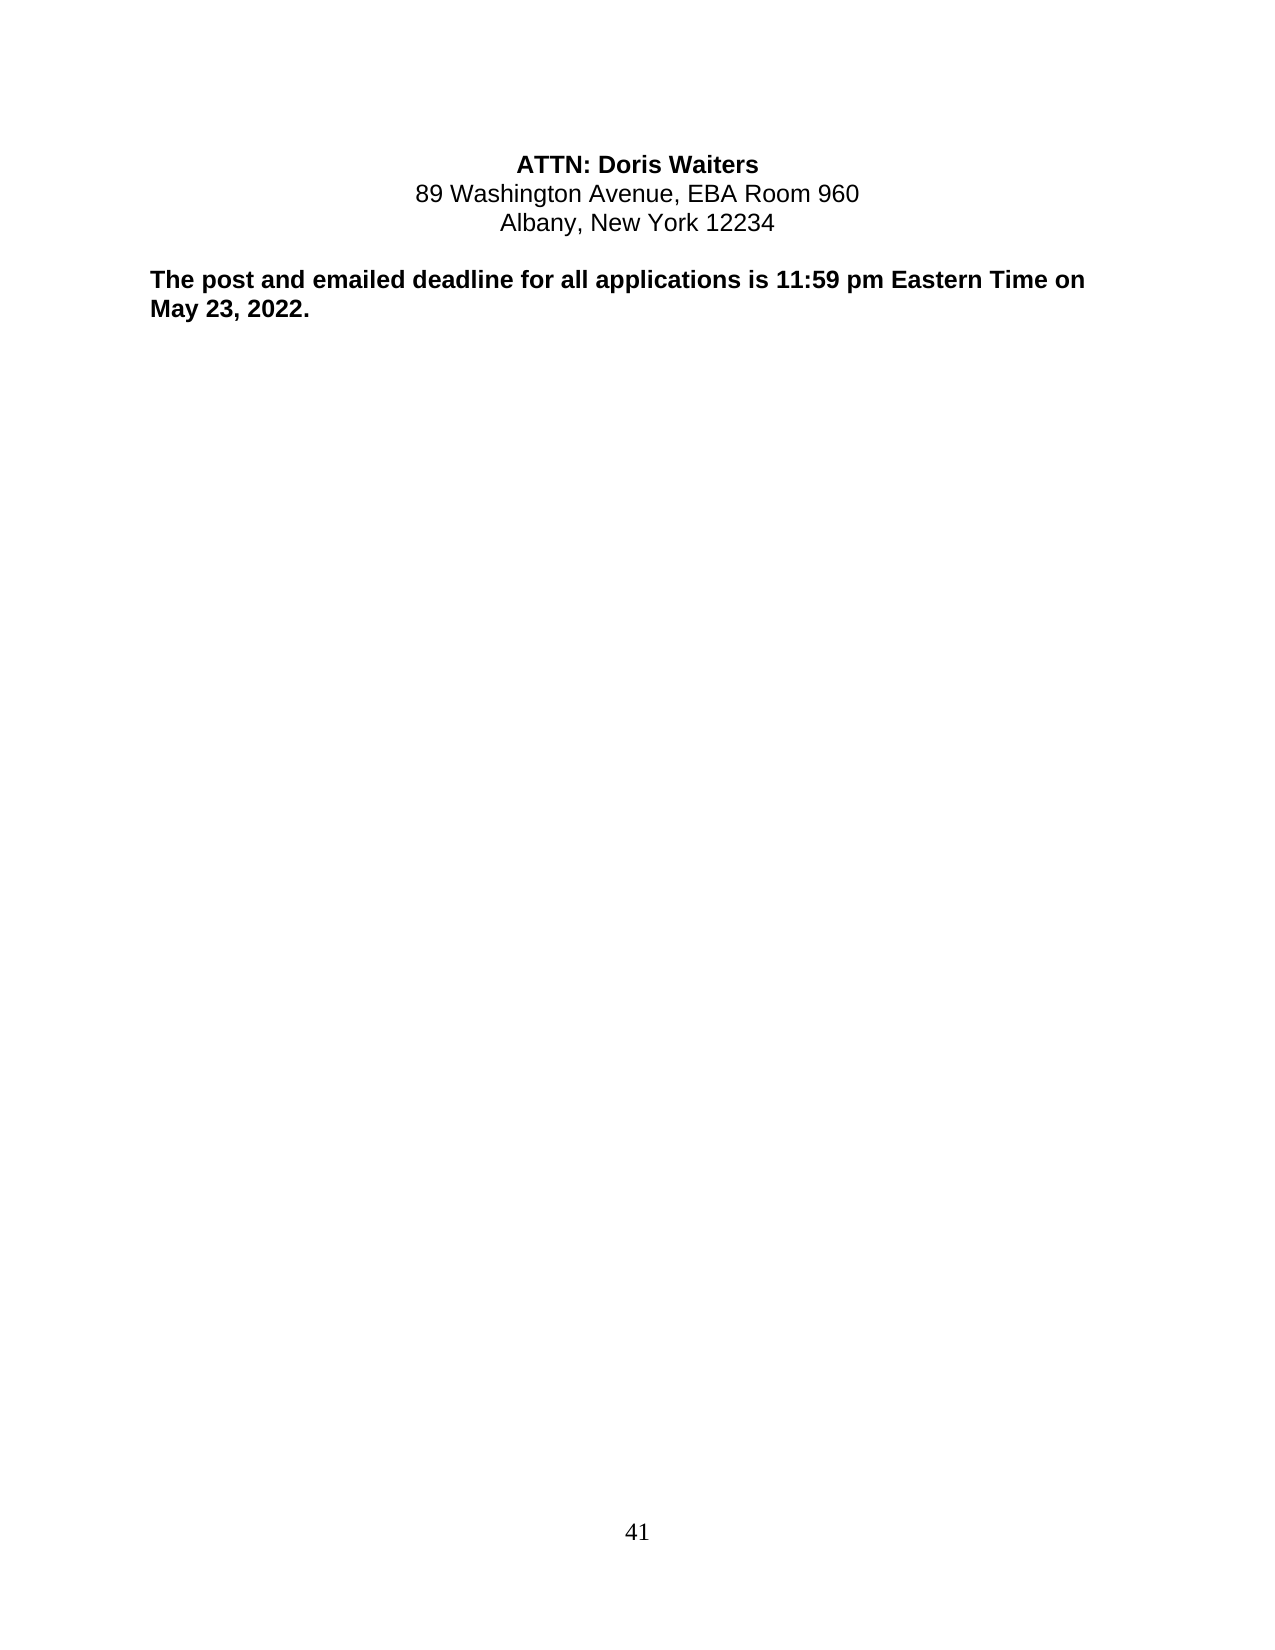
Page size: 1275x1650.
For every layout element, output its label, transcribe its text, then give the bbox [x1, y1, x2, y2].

text The post and emailed deadline for all applications is 11:59 pm Eastern Time on May 23, 2022. [150, 265, 1125, 322]
text ATTN: Doris Waiters 89 Washington Avenue, EBA Room 960 Albany, New York 12234 [150, 150, 1125, 236]
